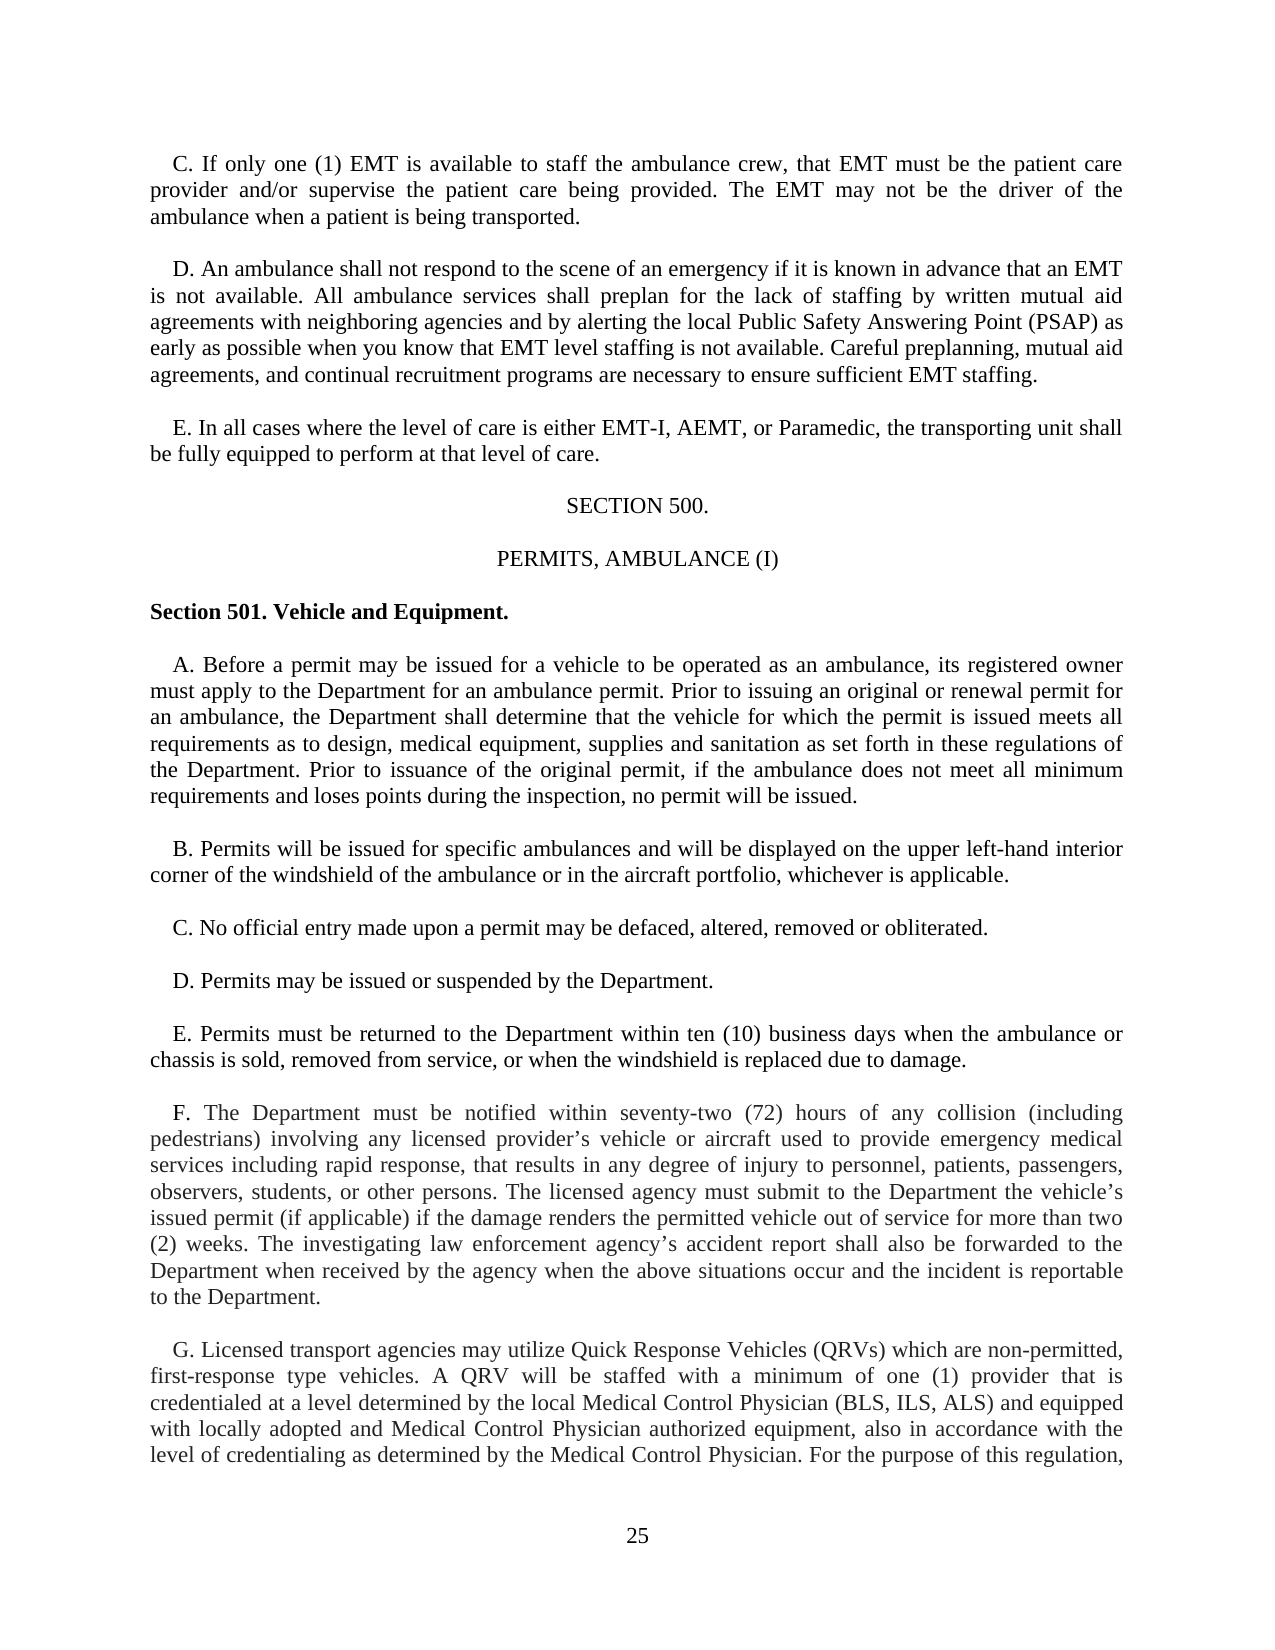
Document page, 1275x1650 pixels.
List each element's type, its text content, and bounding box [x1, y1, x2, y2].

text E. Permits must be returned to the Department within ten (10) business days when the ambulance or chassis is sold, removed from service, or when the windshield is replaced due to damage. [150, 1020, 1125, 1072]
text E. In all cases where the level of care is either EMT-I, AEMT, or Paramedic, the transporting unit shall be fully equipped to perform at that level of care. [150, 413, 1125, 466]
text F. The Department must be notified within seventy-two (72) hours of any collision (including pedestrians) involving any licensed provider’s vehicle or aircraft used to provide emergency medical services including rapid response, that results in any degree of injury to personnel, patients, passengers, observers, students, or other persons. The licensed agency must submit to the Department the vehicle’s issued permit (if applicable) if the damage renders the permitted vehicle out of service for more than two (2) weeks. The investigating law enforcement agency’s accident report shall also be forwarded to the Department when received by the agency when the above situations occur and the incident is reportable to the Department. [150, 1099, 1125, 1309]
text SECTION 500. [150, 493, 1125, 519]
text C. No official entry made upon a permit may be defaced, altered, removed or obliterated. [150, 914, 1125, 941]
text B. Permits will be issued for specific ambulances and will be displayed on the upper left-hand interior corner of the windshield of the ambulance or in the aircraft portfolio, whichever is applicable. [150, 835, 1125, 888]
text PERMITS, AMBULANCE (I) [150, 545, 1125, 572]
text D. Permits may be issued or suspended by the Department. [150, 967, 1125, 993]
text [150, 1336, 1125, 1468]
text D. An ambulance shall not respond to the scene of an emergency if it is known in advance that an EMT is not available. All ambulance services shall preplan for the lack of staffing by written mutual aid agreements with neighboring agencies and by alerting the local Public Safety Answering Point (PSAP) as early as possible when you know that EMT level staffing is not available. Careful preplanning, mutual aid agreements, and continual recruitment programs are necessary to ensure sufficient EMT staffing. [150, 255, 1125, 387]
text Section 501. Vehicle and Equipment. [150, 598, 1125, 624]
text C. If only one (1) EMT is available to staff the ambulance crew, that EMT must be the patient care provider and/or supervise the patient care being provided. The EMT may not be the driver of the ambulance when a patient is being transported. [150, 150, 1125, 229]
text A. Before a permit may be issued for a vehicle to be operated as an ambulance, its registered owner must apply to the Department for an ambulance permit. Prior to issuing an original or renewal permit for an ambulance, the Department shall determine that the vehicle for which the permit is issued meets all requirements as to design, medical equipment, supplies and sanitation as set forth in these regulations of the Department. Prior to issuance of the original permit, if the ambulance does not meet all minimum requirements and loses points during the inspection, no permit will be issued. [150, 651, 1125, 809]
